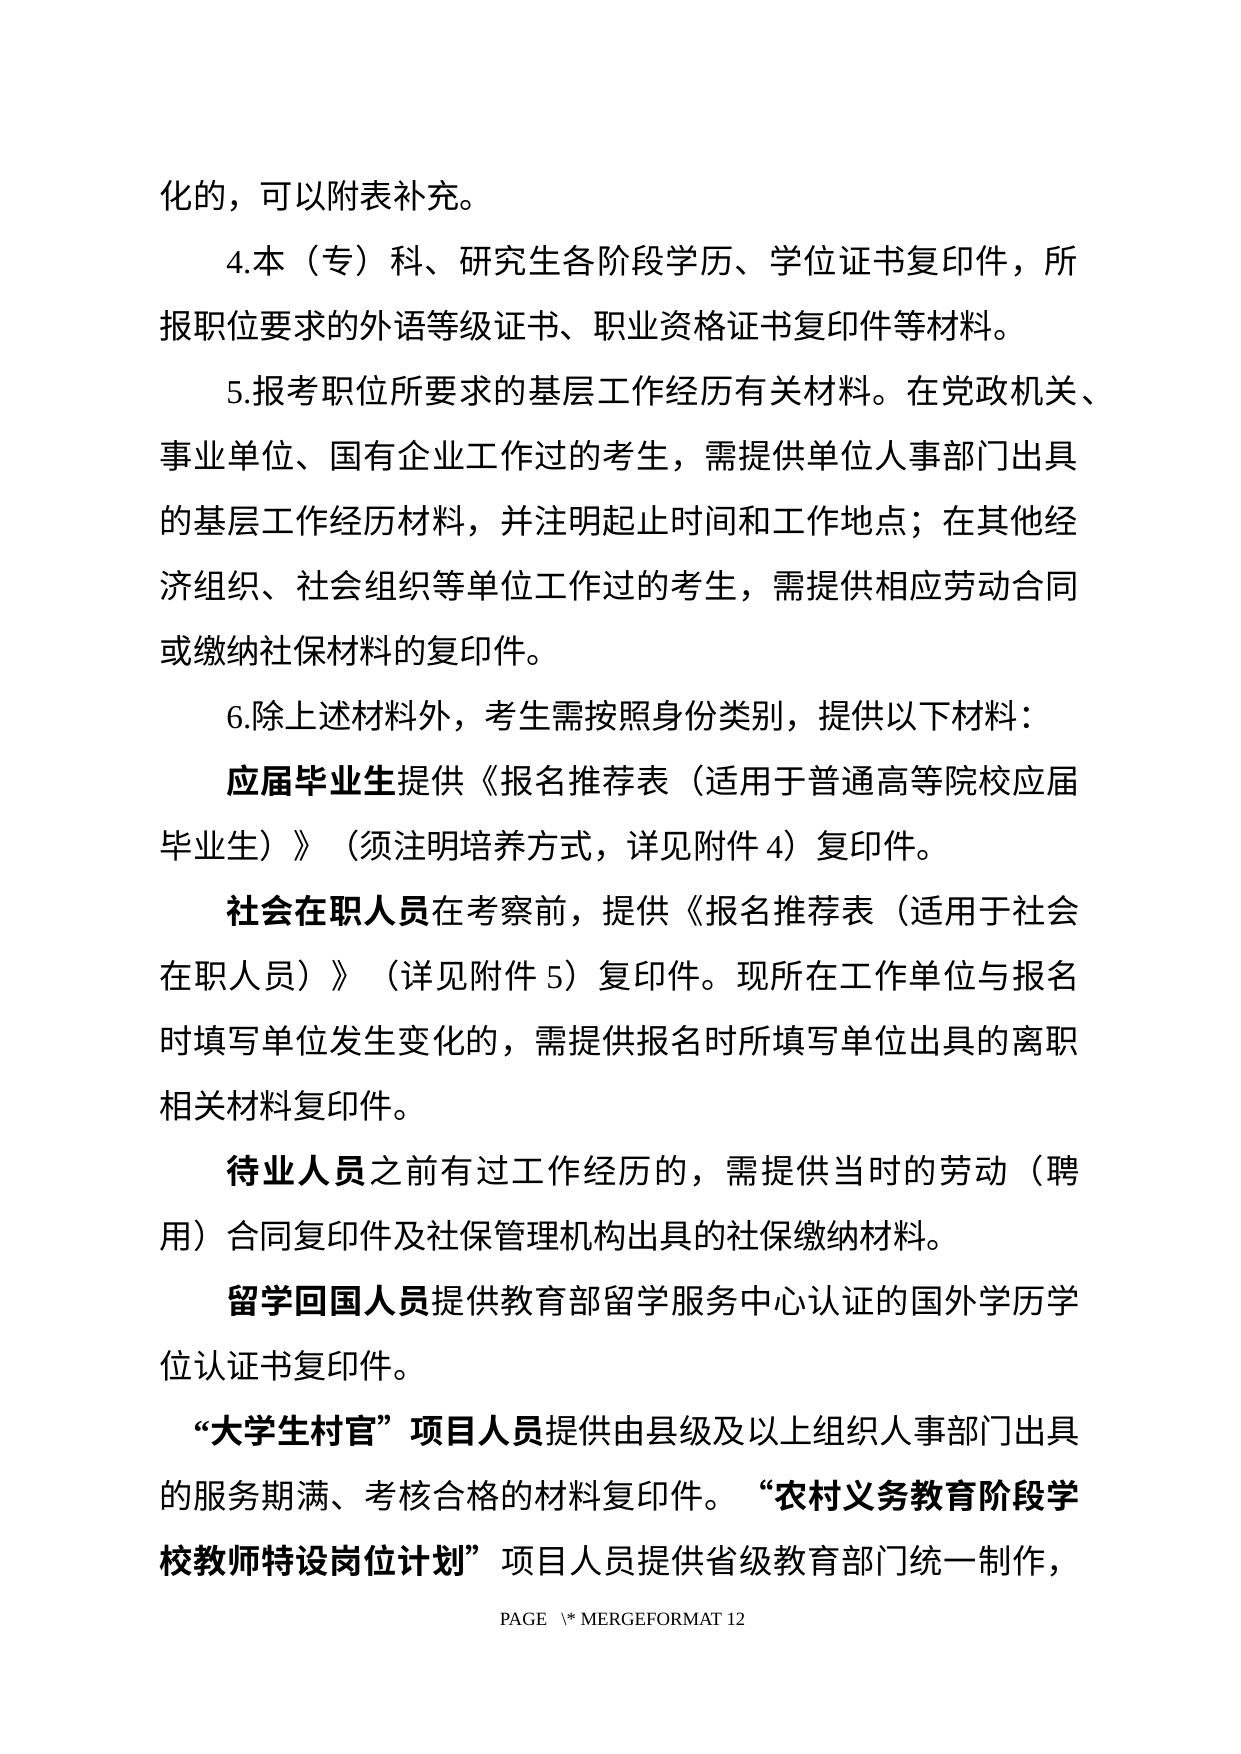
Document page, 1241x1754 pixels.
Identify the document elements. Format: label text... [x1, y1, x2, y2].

text 应届毕业生提供《报名推荐表（适用于普通高等院校应届毕业生）》（须注明培养方式，详见附件4）复印件。 [159, 747, 1081, 877]
text 留学回国人员提供教育部留学服务中心认证的国外学历学位认证书复印件。 [159, 1267, 1081, 1397]
text 5.报考职位所要求的基层工作经历有关材料。在党政机关、事业单位、国有企业工作过的考生，需提供单位人事部门出具的基层工作经历材料，并注明起止时间和工作地点；在其他经济组织、社会组织等单位工作过的考生，需提供相应劳动合同或缴纳社保材料的复印件。 [159, 357, 1081, 682]
text 待业人员之前有过工作经历的，需提供当时的劳动（聘用）合同复印件及社保管理机构出具的社保缴纳材料。 [159, 1137, 1081, 1267]
text 6.除上述材料外，考生需按照身份类别，提供以下材料： [159, 682, 1081, 747]
text 社会在职人员在考察前，提供《报名推荐表（适用于社会在职人员）》（详见附件5）复印件。现所在工作单位与报名时填写单位发生变化的，需提供报名时所填写单位出具的离职相关材料复印件。 [159, 877, 1081, 1137]
text 4.本（专）科、研究生各阶段学历、学位证书复印件，所报职位要求的外语等级证书、职业资格证书复印件等材料。 [159, 227, 1081, 357]
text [159, 1397, 1081, 1592]
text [159, 162, 1081, 227]
